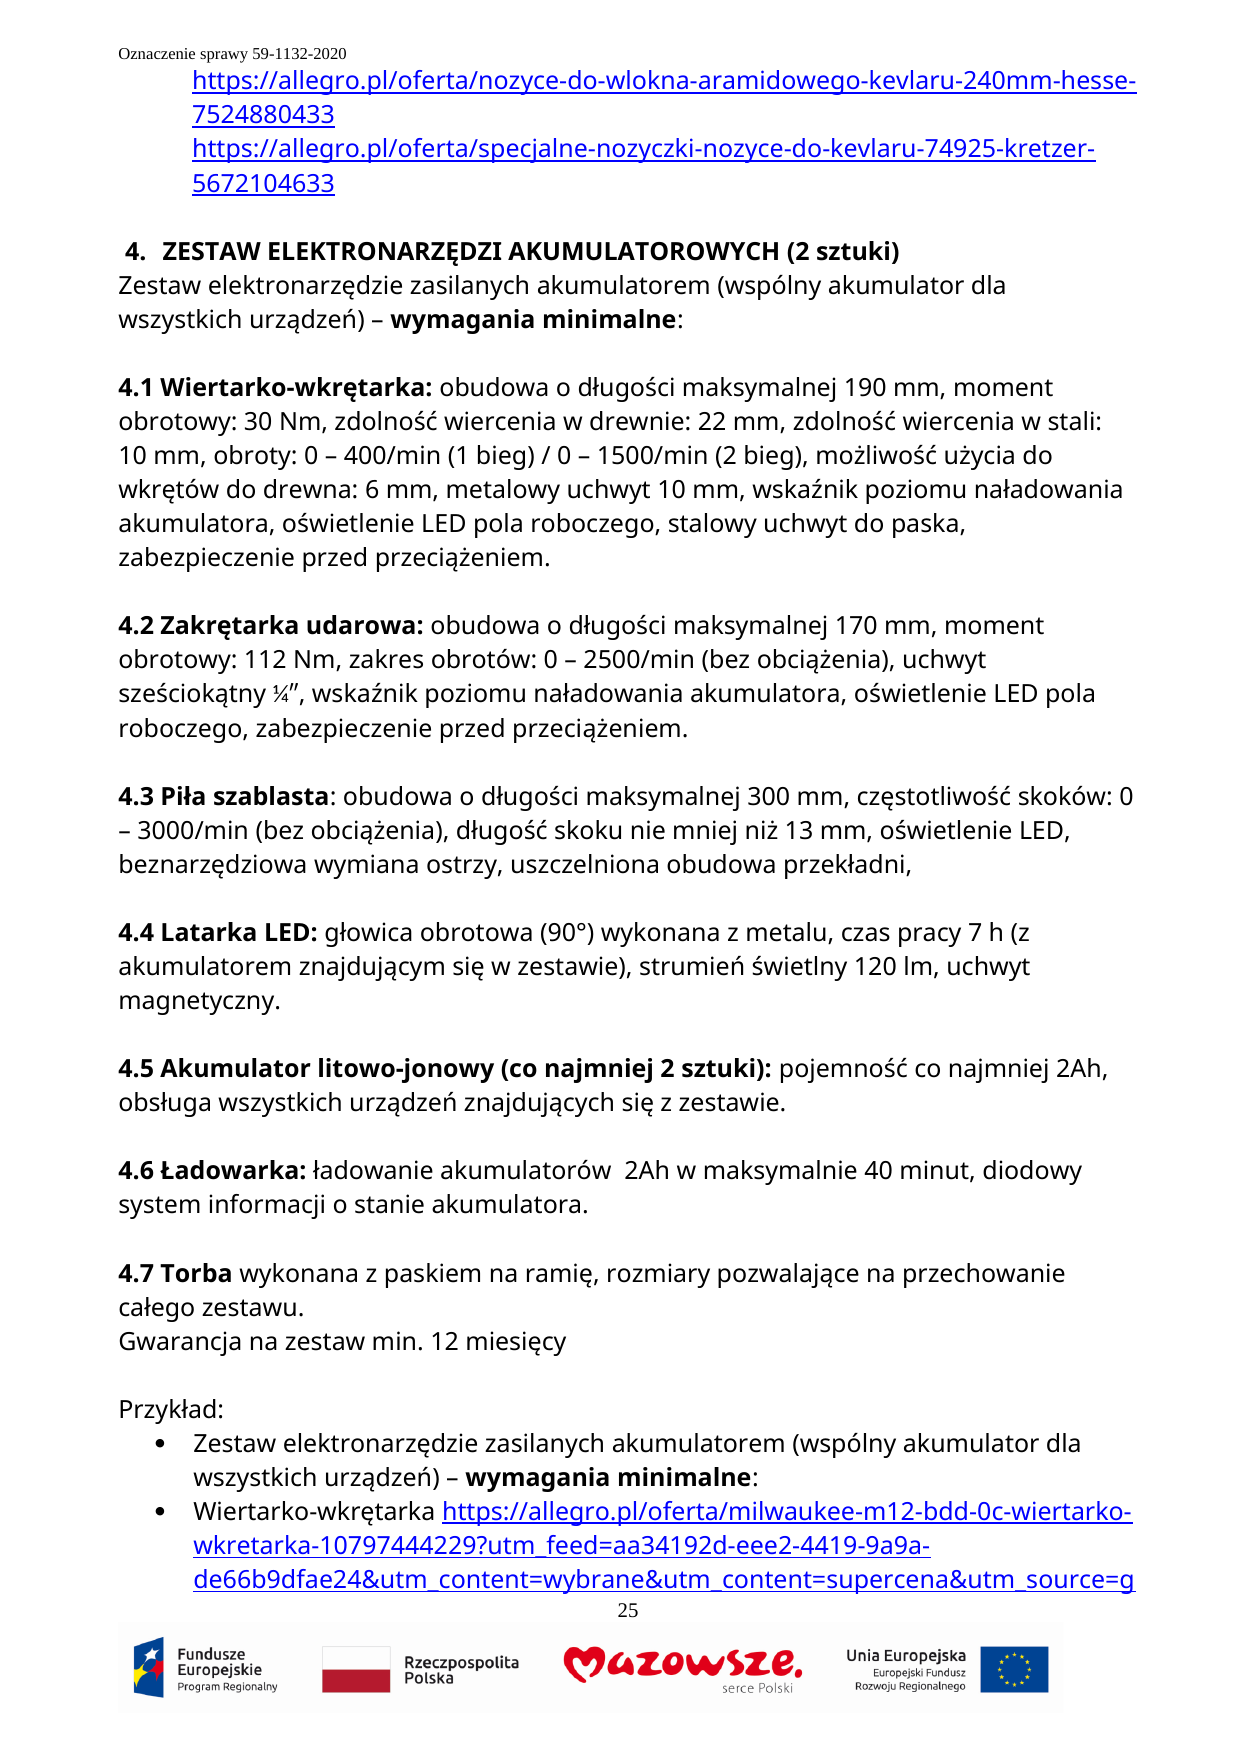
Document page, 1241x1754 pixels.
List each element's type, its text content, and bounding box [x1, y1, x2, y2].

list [156, 1494, 1138, 1596]
text 4.7 Torba wykonana z paskiem na ramię, rozmiary pozwalające na przechowanie całego zestawu. [118, 1255, 1138, 1323]
text Gwarancja na zestaw min. 12 miesięcy [118, 1323, 1138, 1357]
text 4.4 Latarka LED: głowica obrotowa (90°) wykonana z metalu, czas pracy 7 h (z akumulatorem znajdującym się w zestawie), strumień świetlny 120 lm, uchwyt magnetyczny. [118, 914, 1138, 1017]
list https://allegro.pl/oferta/specjalne-nozyczki-nozyce-do-kevlaru-74925-kretzer-5672104633 [192, 131, 1138, 199]
list Zestaw elektronarzędzie zasilanych akumulatorem (wspólny akumulator dla wszystkich urządzeń) – wymagania minimalne: [156, 1426, 1138, 1494]
text 4.6 Ładowarka: ładowanie akumulatorów 2Ah w maksymalnie 40 minut, diodowy system informacji o stanie akumulatora. [118, 1153, 1138, 1221]
text 4.5 Akumulator litowo-jonowy (co najmniej 2 sztuki): pojemność co najmniej 2Ah, obsługa wszystkich urządzeń znajdujących się z zestawie. [118, 1051, 1138, 1119]
picture [118, 1622, 1064, 1713]
text 4.2 Zakrętarka udarowa: obudowa o długości maksymalnej 170 mm, moment obrotowy: 112 Nm, zakres obrotów: 0 – 2500/min (bez obciążenia), uchwyt sześciokątny ¼″, wskaźnik poziomu naładowania akumulatora, oświetlenie LED pola roboczego, zabezpieczenie przed przeciążeniem. [118, 608, 1138, 744]
text 4.1 Wiertarko-wkrętarka: obudowa o długości maksymalnej 190 mm, moment obrotowy: 30 Nm, zdolność wiercenia w drewnie: 22 mm, zdolność wiercenia w stali: 10 mm, obroty: 0 – 400/min (1 bieg) / 0 – 1500/min (2 bieg), możliwość użycia do wkrętów do drewna: 6 mm, metalowy uchwyt 10 mm, wskaźnik poziomu naładowania akumulatora, oświetlenie LED pola roboczego, stalowy uchwyt do paska, zabezpieczenie przed przeciążeniem. [118, 369, 1138, 574]
list ZESTAW ELEKTRONARZĘDZI AKUMULATOROWYCH (2 sztuki) [125, 233, 1138, 267]
text Zestaw elektronarzędzie zasilanych akumulatorem (wspólny akumulator dla wszystkich urządzeń) – wymagania minimalne: [118, 267, 1138, 336]
text Przykład: [118, 1391, 1138, 1426]
list https://allegro.pl/oferta/nozyce-do-wlokna-aramidowego-kevlaru-240mm-hesse-7524880433 [192, 63, 1138, 131]
text 4.3 Piła szablasta: obudowa o długości maksymalnej 300 mm, częstotliwość skoków: 0 – 3000/min (bez obciążenia), długość skoku nie mniej niż 13 mm, oświetlenie LED, beznarzędziowa wymiana ostrzy, uszczelniona obudowa przekładni, [118, 778, 1138, 881]
